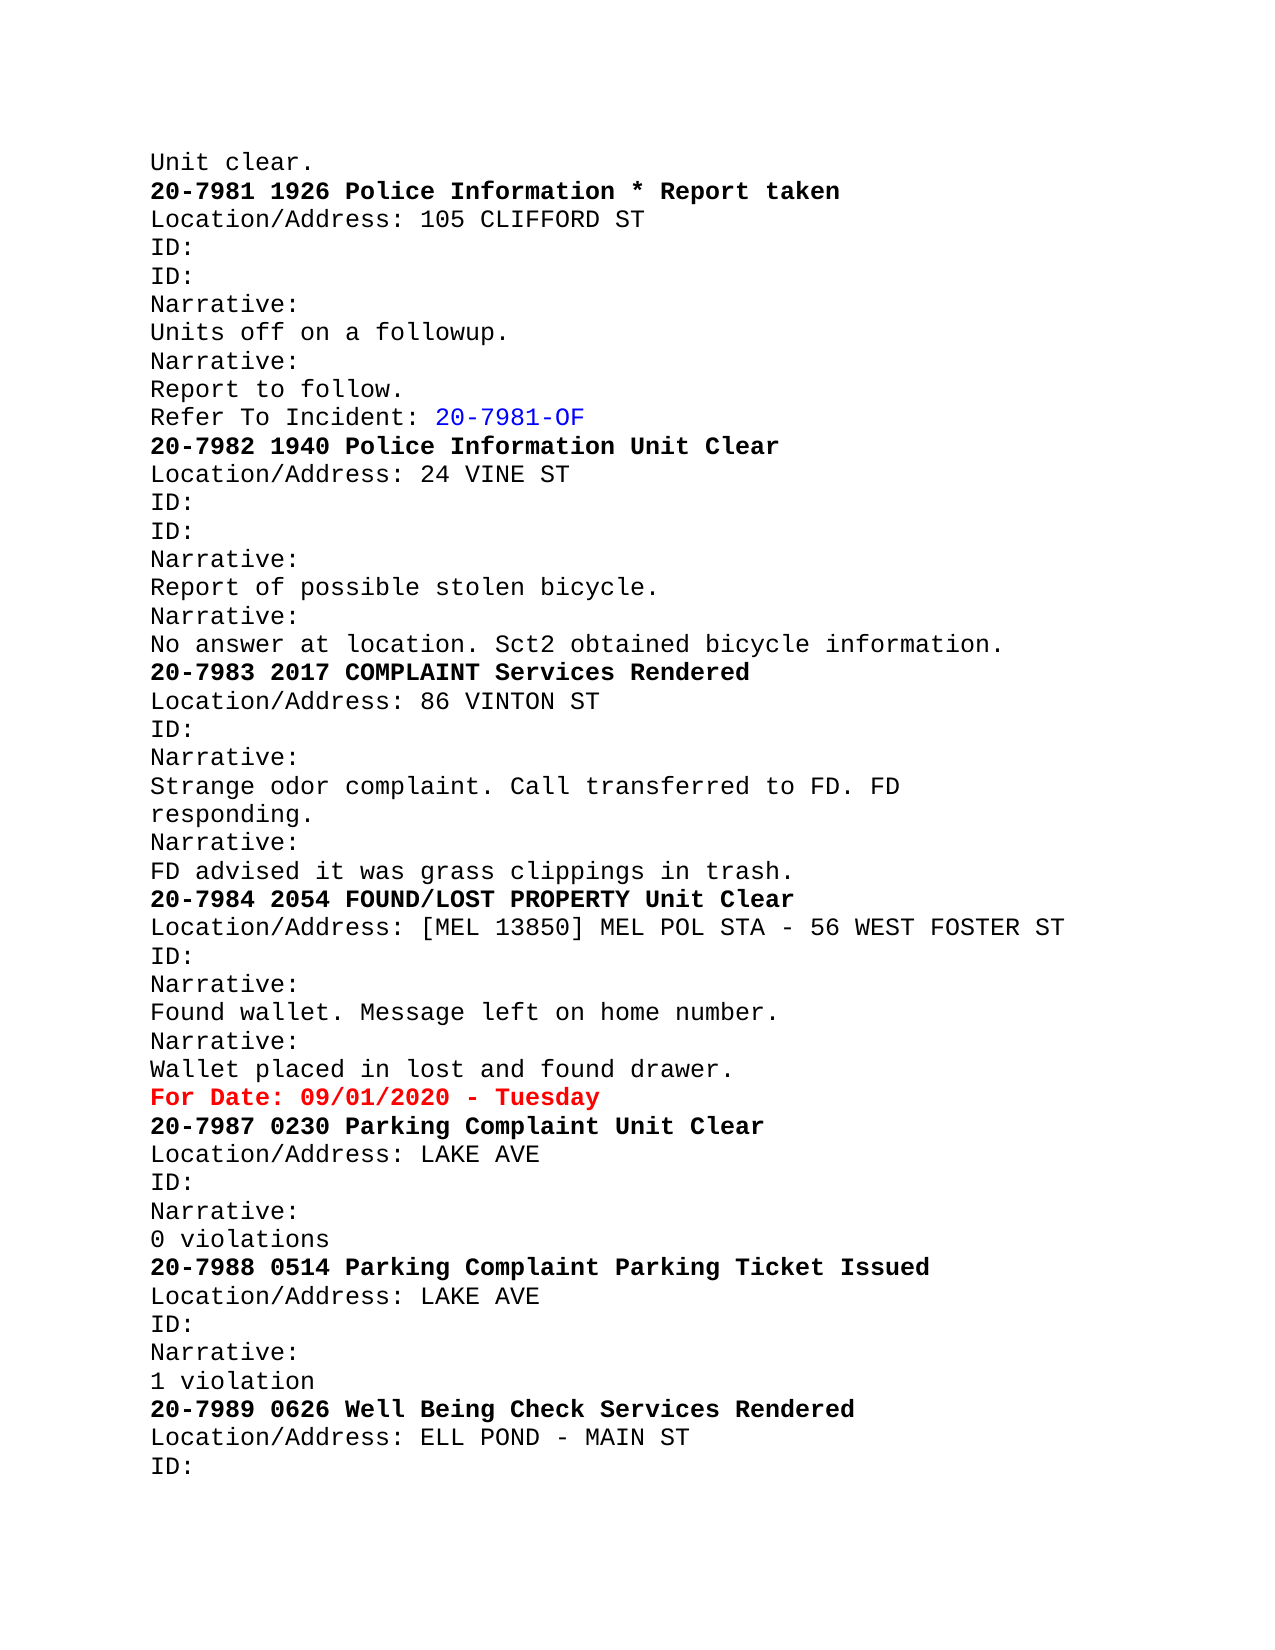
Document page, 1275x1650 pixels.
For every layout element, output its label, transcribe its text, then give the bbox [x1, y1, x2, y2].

text Units off on a followup. [150, 320, 1125, 348]
text ID: [150, 490, 1125, 518]
text ID: [150, 1312, 1125, 1340]
text Narrative: [150, 745, 1125, 773]
text Strange odor complaint. Call transferred to FD. FD [150, 773, 1125, 802]
text Location/Address: 86 VINTON ST [150, 688, 1125, 717]
text Report to follow. [150, 377, 1125, 405]
text Location/Address: [MEL 13850] MEL POL STA - 56 WEST FOSTER ST [150, 915, 1125, 943]
text Narrative: [150, 1340, 1125, 1368]
text 20-7984 2054 FOUND/LOST PROPERTY Unit Clear [150, 887, 1125, 915]
text 20-7987 0230 Parking Complaint Unit Clear [150, 1113, 1125, 1142]
text Narrative: [150, 1028, 1125, 1057]
text ID: [150, 943, 1125, 972]
text Wallet placed in lost and found drawer. [150, 1057, 1125, 1085]
text Narrative: [150, 292, 1125, 320]
text Narrative: [150, 1198, 1125, 1227]
text Unit clear. [150, 150, 1125, 178]
text 20-7983 2017 COMPLAINT Services Rendered [150, 660, 1125, 688]
text 20-7988 0514 Parking Complaint Parking Ticket Issued [150, 1255, 1125, 1283]
text Location/Address: LAKE AVE [150, 1142, 1125, 1170]
text 1 violation [150, 1368, 1125, 1397]
text 20-7981 1926 Police Information * Report taken [150, 178, 1125, 207]
text Location/Address: LAKE AVE [150, 1283, 1125, 1312]
text Narrative: [150, 603, 1125, 632]
text ID: [150, 263, 1125, 292]
text Refer To Incident: 20-7981-OF [150, 405, 1125, 433]
text 20-7982 1940 Police Information Unit Clear [150, 433, 1125, 462]
text ID: [150, 1170, 1125, 1198]
text ID: [150, 235, 1125, 263]
text For Date: 09/01/2020 - Tuesday [150, 1085, 1125, 1113]
text ID: [150, 1453, 1125, 1482]
text Found wallet. Message left on home number. [150, 1000, 1125, 1028]
text 20-7989 0626 Well Being Check Services Rendered [150, 1397, 1125, 1425]
text responding. [150, 802, 1125, 830]
text Narrative: [150, 348, 1125, 377]
text FD advised it was grass clippings in trash. [150, 858, 1125, 887]
text Report of possible stolen bicycle. [150, 575, 1125, 603]
text 0 violations [150, 1227, 1125, 1255]
text Location/Address: 105 CLIFFORD ST [150, 207, 1125, 235]
text No answer at location. Sct2 obtained bicycle information. [150, 632, 1125, 660]
text Location/Address: 24 VINE ST [150, 462, 1125, 490]
text ID: [150, 717, 1125, 745]
text ID: [150, 518, 1125, 547]
text Narrative: [150, 547, 1125, 575]
text Location/Address: ELL POND - MAIN ST [150, 1425, 1125, 1453]
text Narrative: [150, 830, 1125, 858]
text Narrative: [150, 972, 1125, 1000]
